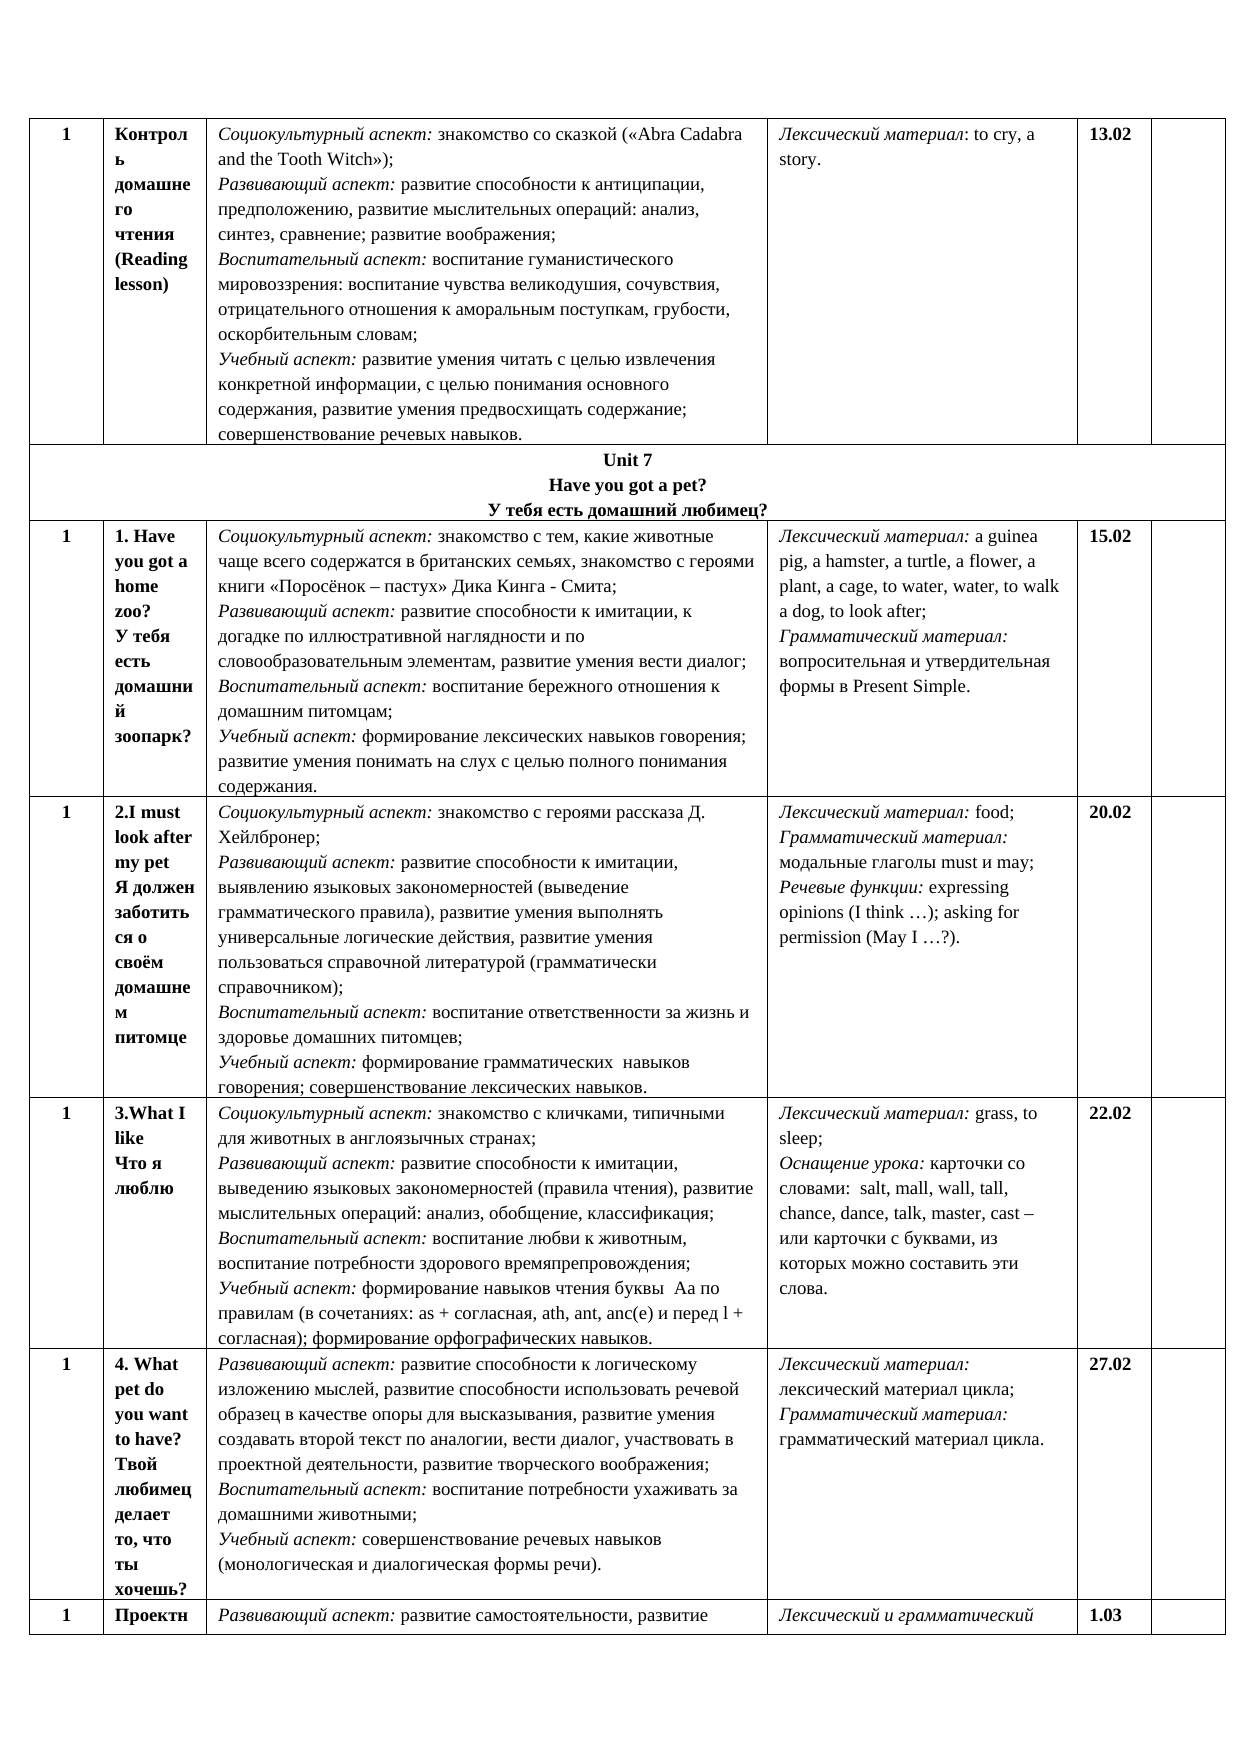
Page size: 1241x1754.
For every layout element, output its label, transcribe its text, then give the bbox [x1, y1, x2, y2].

table_cell Лексический материал: to cry, a story. [768, 119, 1077, 444]
table_cell Социокультурный аспект: знакомство с героями рассказа Д. Хейлбронер; Развивающий аспект: развитие способности к имитации, выявлению языковых закономерностей (выведение грамматического правила), развитие умения выполнять универсальные логические действия, развитие умения пользоваться справочной литературой (грамматически справочником); Воспитательный аспект: воспитание ответственности за жизнь и здоровье домашних питомцев; Учебный аспект: формирование грамматических навыков говорения; совершенствование лексических навыков. [207, 797, 767, 1097]
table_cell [768, 1600, 1077, 1634]
table_cell Социокультурный аспект: знакомство с кличками, типичными для животных в англоязычных странах; Развивающий аспект: развитие способности к имитации, выведению языковых закономерностей (правила чтения), развитие мыслительных операций: анализ, обобщение, классификация; Воспитательный аспект: воспитание любви к животным, воспитание потребности здорового времяпрепровождения; Учебный аспект: формирование навыков чтения буквы Aa по правилам (в сочетаниях: as + согласная, ath, ant, anc(e) и перед l + согласная); формирование орфографических навыков. [207, 1098, 767, 1348]
table_cell 20.02 [1078, 797, 1151, 1097]
table_cell 4. What pet do you want to have? Твой любимец делает то, что ты хочешь? [104, 1349, 206, 1599]
table_cell 1 [30, 521, 103, 796]
table_cell Лексический материал: a guinea pig, a hamster, a turtle, a flower, a plant, a cage, to water, water, to walk a dog, to look after; Грамматический материал: вопросительная и утвердительная формы в Present Simple. [768, 521, 1077, 796]
table_cell 2.I must look after my pet Я должен заботиться о своём домашнем питомце [104, 797, 206, 1097]
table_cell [207, 1600, 767, 1634]
table_cell Контроль домашнего чтения (Reading lesson) [104, 119, 206, 444]
table_cell 1 [30, 1098, 103, 1348]
table_cell 3.What I like Что я люблю [104, 1098, 206, 1348]
table_cell Лексический материал: лексический материал цикла; Грамматический материал: грамматический материал цикла. [768, 1349, 1077, 1599]
table_cell [1152, 119, 1225, 444]
table_cell [1152, 797, 1225, 1097]
table_cell 15.02 [1078, 521, 1151, 796]
table_cell [1152, 1098, 1225, 1348]
table_cell 22.02 [1078, 1098, 1151, 1348]
table_cell 13.02 [1078, 119, 1151, 444]
table_cell Лексический материал: grass, to sleep; Оснащение урока: карточки со словами: salt, mall, wall, tall, chance, dance, talk, master, cast – или карточки с буквами, из которых можно составить эти слова. [768, 1098, 1077, 1348]
table_cell 1 [30, 797, 103, 1097]
table_cell [1152, 521, 1225, 796]
table_cell 1.03 [1078, 1600, 1151, 1634]
table_cell Социокультурный аспект: знакомство со сказкой («Abra Cadabra and the Tooth Witch»); Развивающий аспект: развитие способности к антиципации, предположению, развитие мыслительных операций: анализ, синтез, сравнение; развитие воображения; Воспитательный аспект: воспитание гуманистического мировоззрения: воспитание чувства великодушия, сочувствия, отрицательного отношения к аморальным поступкам, грубости, оскорбительным словам; Учебный аспект: развитие умения читать с целью извлечения конкретной информации, с целью понимания основного содержания, развитие умения предвосхищать содержание; совершенствование речевых навыков. [207, 119, 767, 444]
table_cell [1152, 1349, 1225, 1599]
table_cell Unit 7 Have you got a pet? У тебя есть домашний любимец? [30, 445, 1225, 520]
table_cell 1 [30, 119, 103, 444]
table_cell 1. Have you got a home zoo? У тебя есть домашний зоопарк? [104, 521, 206, 796]
table_cell 27.02 [1078, 1349, 1151, 1599]
table_cell Развивающий аспект: развитие способности к логическому изложению мыслей, развитие способности использовать речевой образец в качестве опоры для высказывания, развитие умения создавать второй текст по аналогии, вести диалог, участвовать в проектной деятельности, развитие творческого воображения; Воспитательный аспект: воспитание потребности ухаживать за домашними животными; Учебный аспект: совершенствование речевых навыков (монологическая и диалогическая формы речи). [207, 1349, 767, 1599]
table_cell [1152, 1600, 1225, 1634]
table_cell Социокультурный аспект: знакомство с тем, какие животные чаще всего содержатся в британских семьях, знакомство с героями книги «Поросёнок – пастух» Дика Кинга - Смита; Развивающий аспект: развитие способности к имитации, к догадке по иллюстративной наглядности и по словообразовательным элементам, развитие умения вести диалог; Воспитательный аспект: воспитание бережного отношения к домашним питомцам; Учебный аспект: формирование лексических навыков говорения; развитие умения понимать на слух с целью полного понимания содержания. [207, 521, 767, 796]
table_cell 1 [30, 1349, 103, 1599]
table_cell Лексический материал: food; Грамматический материал: модальные глаголы must и may; Речевые функции: expressing opinions (I think …); asking for permission (May I …?). [768, 797, 1077, 1097]
table_cell 1 [30, 1600, 103, 1634]
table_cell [104, 1600, 206, 1634]
